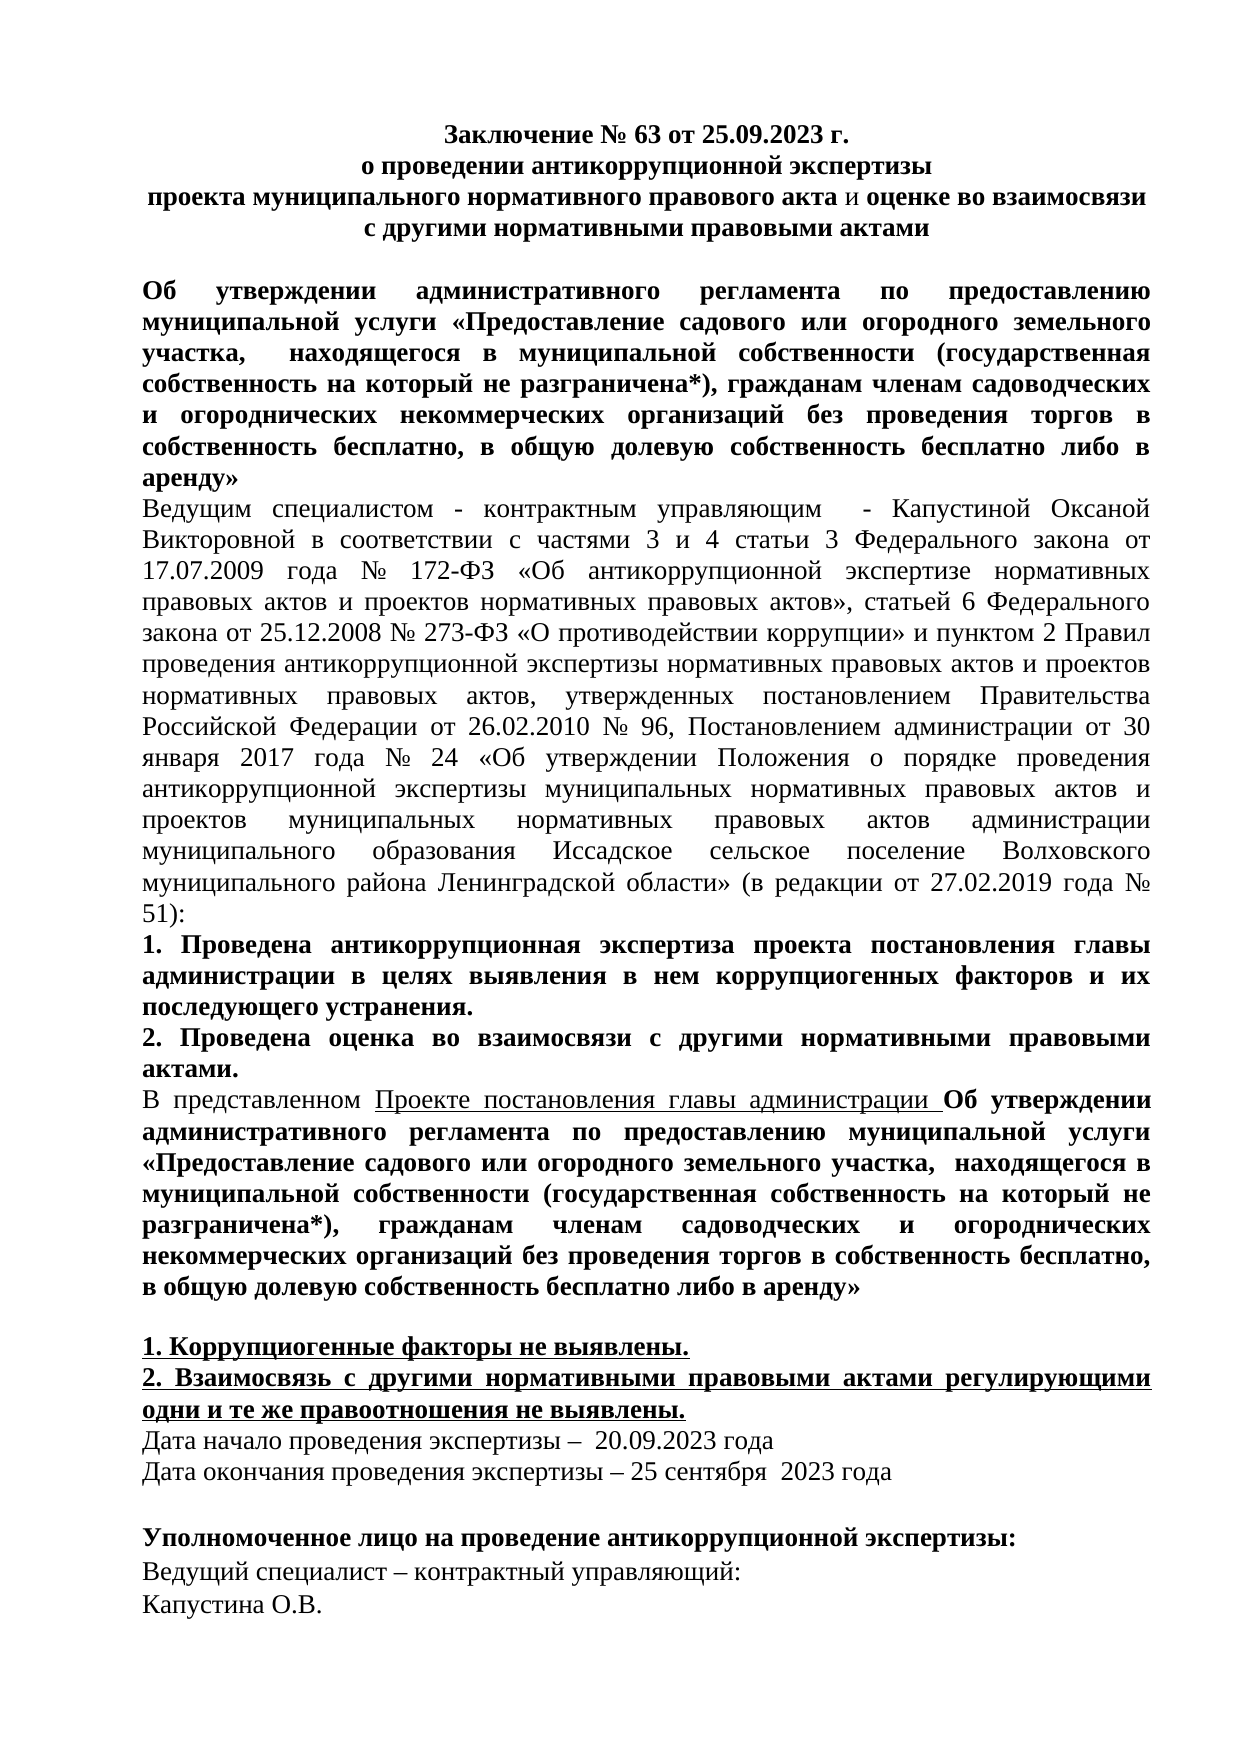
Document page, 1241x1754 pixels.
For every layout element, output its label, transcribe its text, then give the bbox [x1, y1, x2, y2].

text Ведущий специалист – контрактный управляющий: Капустина О.В. [142, 1553, 1152, 1620]
text 1. Коррупциогенные факторы не выявлены. [142, 1330, 1152, 1362]
text Заключение № 63 от 25.09.2023 г. [142, 118, 1152, 149]
text о проведении антикоррупционной экспертизы [142, 149, 1152, 180]
text 2. Взаимосвязь с другими нормативными правовыми актами регулирующими одни и те же правоотношения не выявлены. [142, 1362, 1152, 1389]
text 2. Проведена оценка во взаимосвязи с другими нормативными правовыми актами. [142, 1021, 1152, 1084]
text 2. Взаимосвязь с другими нормативными правовыми актами регулирующими одни и те же правоотношения не выявлены. [142, 1390, 1152, 1424]
text Об утверждении административного регламента по предоставлению муниципальной услуги «Предоставление садового или огородного земельного участка, находящегося в муниципальной собственности (государственная собственность на который не разграничена*), гражданам членам садоводческих и огороднических некоммерческих организаций без проведения торгов в собственность бесплатно, в общую долевую собственность бесплатно либо в аренду» [142, 274, 1152, 492]
title Дата окончания проведения экспертизы – 25 сентября 2023 года [142, 1455, 1152, 1486]
text Ведущим специалистом - контрактным управляющим - Капустиной Оксаной Викторовной в соответствии с частями 3 и 4 статьи 3 Федерального закона от 17.07.2009 года № 172-ФЗ «Об антикоррупционной экспертизе нормативных правовых актов и проектов нормативных правовых актов», статьей 6 Федерального закона от 25.12.2008 № 273-ФЗ «О противодействии коррупции» и пунктом 2 Правил проведения антикоррупционной экспертизы нормативных правовых актов и проектов нормативных правовых актов, утвержденных постановлением Правительства Российской Федерации от 26.02.2010 № 96, Постановлением администрации от 30 января 2017 года № 24 «Об утверждении Положения о порядке проведения антикоррупционной экспертизы муниципальных нормативных правовых актов и проектов муниципальных нормативных правовых актов администрации муниципального образования Иссадское сельское поселение Волховского муниципального района Ленинградской области» (в редакции от 27.02.2019 года № 51): [142, 492, 1152, 928]
text проекта муниципального нормативного правового акта и оценке во взаимосвязи с другими нормативными правовыми актами [142, 180, 1152, 243]
text Уполномоченное лицо на проведение антикоррупционной экспертизы: [142, 1520, 1152, 1553]
text В представленном Проекте постановления главы администрации Об утверждении административного регламента по предоставлению муниципальной услуги «Предоставление садового или огородного земельного участка, находящегося в муниципальной собственности (государственная собственность на который не разграничена*), гражданам членам садоводческих и огороднических некоммерческих организаций без проведения торгов в собственность бесплатно, в общую долевую собственность бесплатно либо в аренду» [142, 1084, 1152, 1302]
text 1. Проведена антикоррупционная экспертиза проекта постановления главы администрации в целях выявления в нем коррупциогенных факторов и их последующего устранения. [142, 928, 1152, 1021]
title Дата начало проведения экспертизы – 20.09.2023 года [142, 1424, 1152, 1455]
